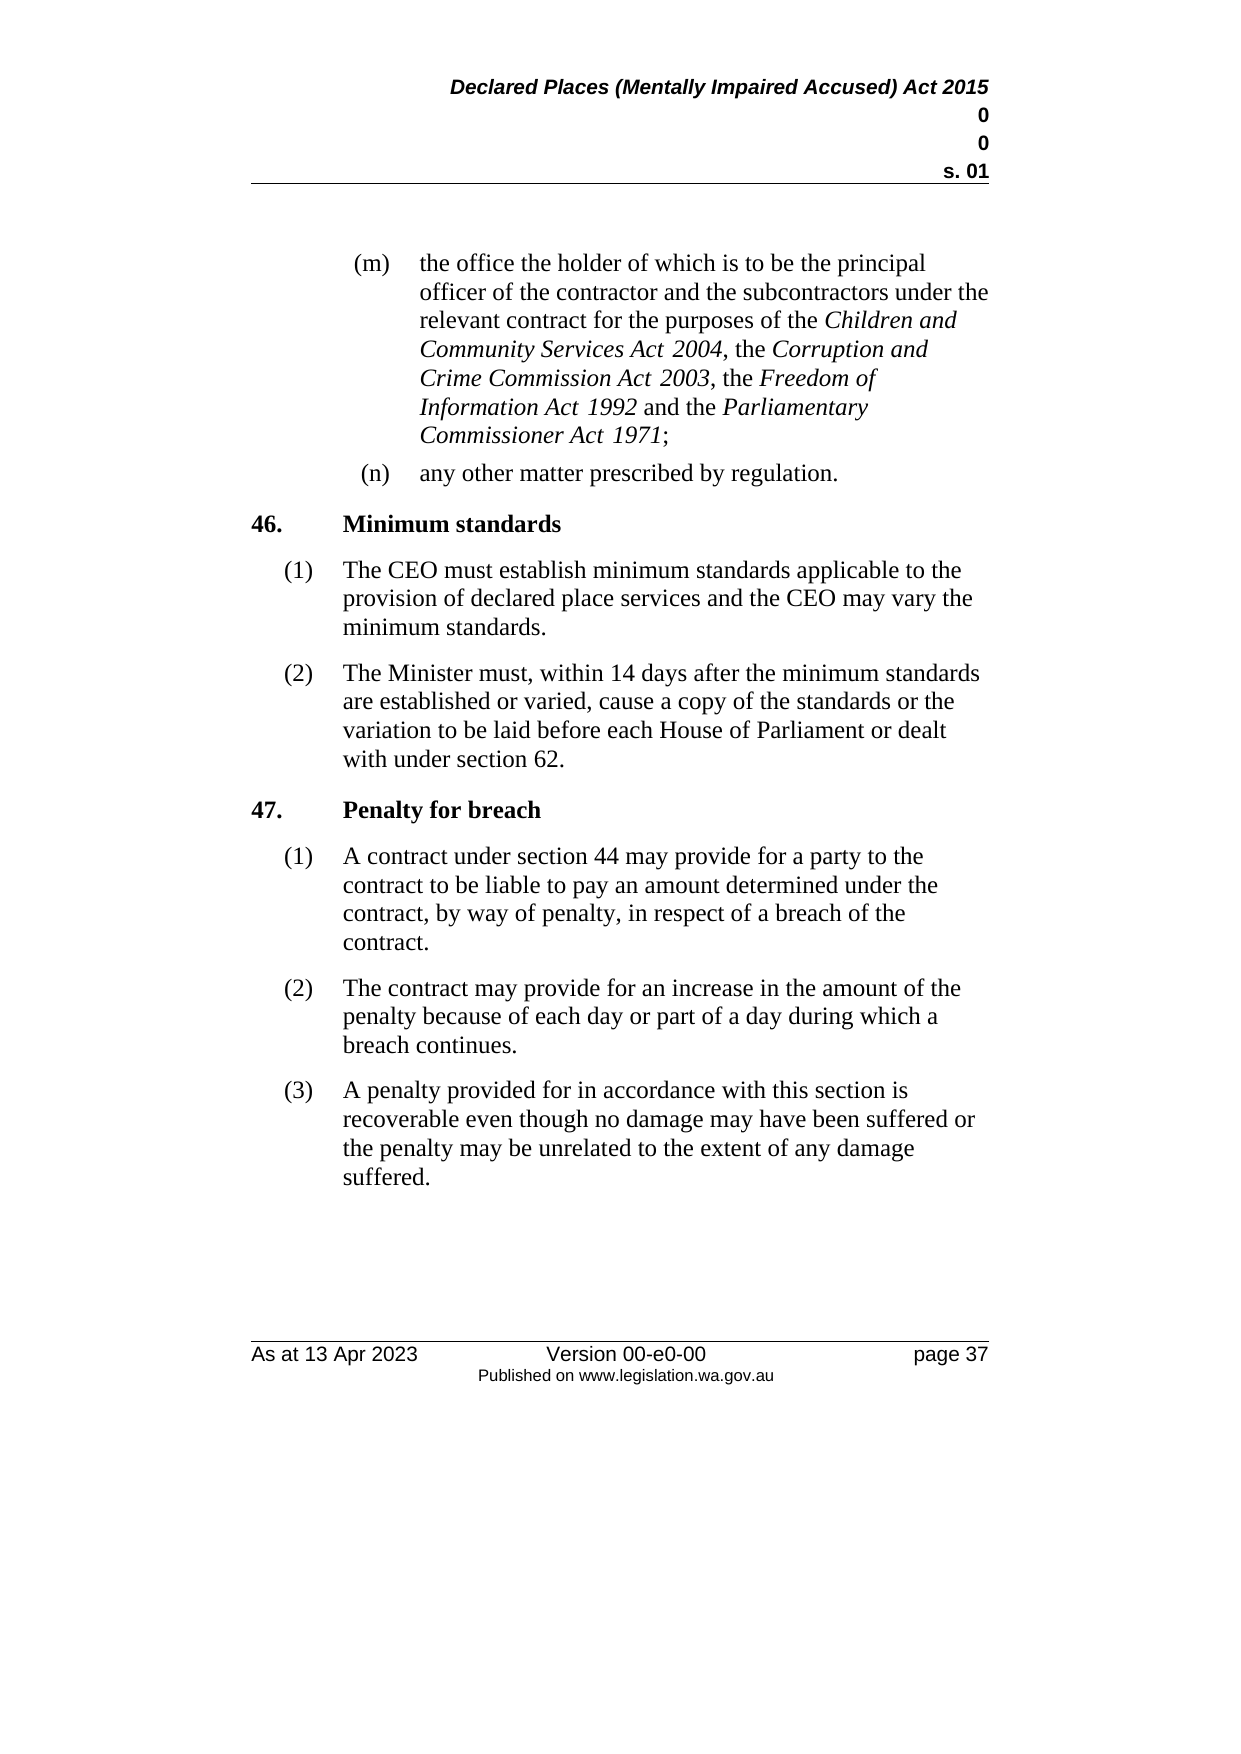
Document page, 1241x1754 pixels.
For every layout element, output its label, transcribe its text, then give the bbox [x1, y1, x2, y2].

text (2) The contract may provide for an increase in the amount of the penalty because of each day or part of a day during which a breach continues. [251, 973, 989, 1059]
text (1) The CEO must establish minimum standards applicable to the provision of declared place services and the CEO may vary the minimum standards. [251, 555, 989, 641]
text (n) any other matter prescribed by regulation. [251, 458, 989, 486]
subtitle 46. Minimum standards [251, 509, 989, 538]
text (3) A penalty provided for in accordance with this section is recoverable even though no damage may have been suffered or the penalty may be unrelated to the extent of any damage suffered. [251, 1076, 989, 1191]
text (m) the office the holder of which is to be the principal officer of the contractor and the subcontractors under the relevant contract for the purposes of the Children and Community Services Act 2004, the Corruption and Crime Commission Act 2003, the Freedom of Information Act 1992 and the Parliamentary Commissioner Act 1971; [251, 248, 989, 449]
text (2) The Minister must, within 14 days after the minimum standards are established or varied, cause a copy of the standards or the variation to be laid before each House of Parliament or dealt with under section 62. [251, 658, 989, 773]
subtitle 47. Penalty for breach [251, 796, 989, 824]
text (1) A contract under section 44 may provide for a party to the contract to be liable to pay an amount determined under the contract, by way of penalty, in respect of a breach of the contract. [251, 841, 989, 956]
